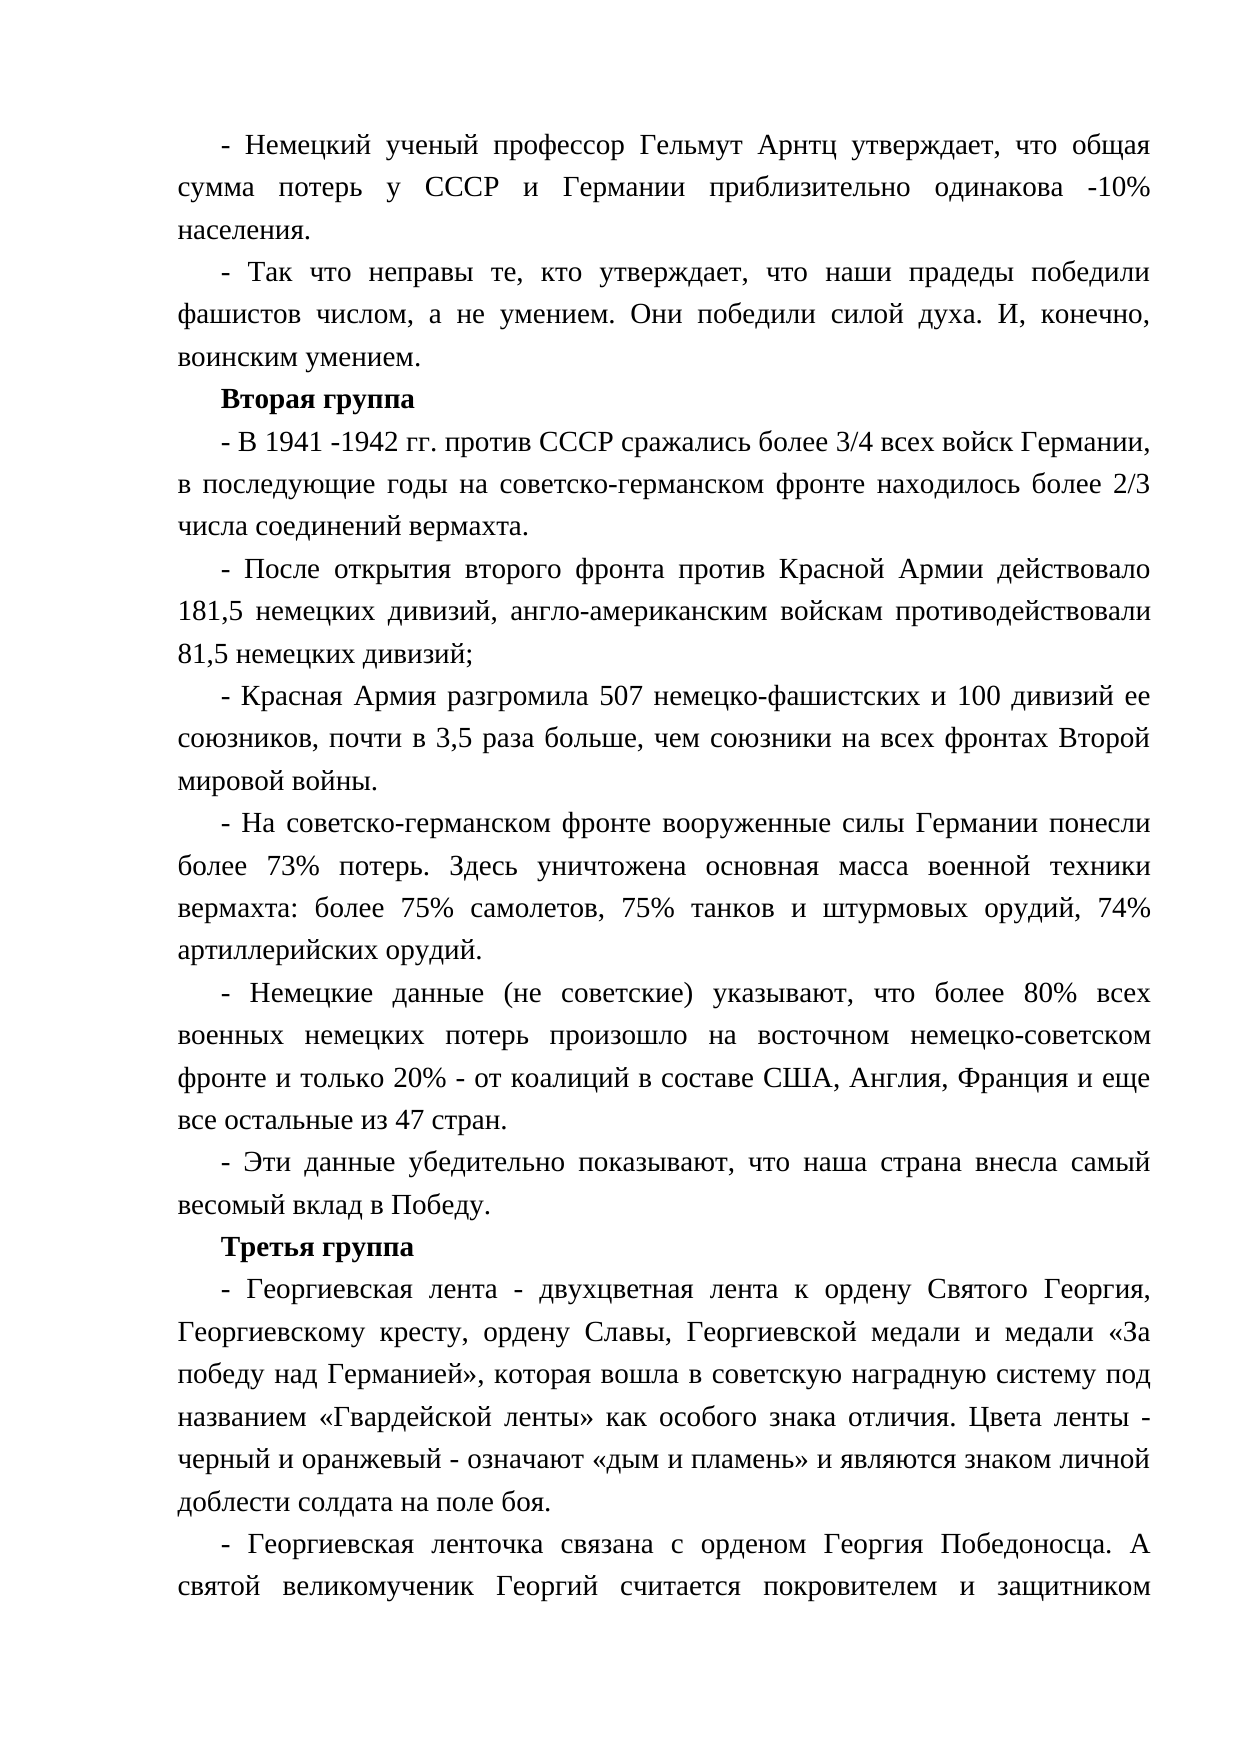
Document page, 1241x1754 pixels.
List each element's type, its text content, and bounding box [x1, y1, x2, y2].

text Третья группа [177, 1220, 1152, 1263]
text - Немецкий ученый профессор Гельмут Арнтц утверждает, что общая сумма потерь у СССР и Германии приблизительно одинакова -10% населения. [177, 118, 1152, 245]
text - В 1941 -1942 гг. против СССР сражались более 3/4 всех войск Германии, в последующие годы на советско-германском фронте находилось более 2/3 числа соединений вермахта. [177, 415, 1152, 542]
text Вторая группа [177, 372, 1152, 415]
text - Так что неправы те, кто утверждает, что наши прадеды победили фашистов числом, а не умением. Они победили силой духа. И, конечно, воинским умением. [177, 245, 1152, 372]
text - Эти данные убедительно показывают, что наша страна внесла самый весомый вклад в Победу. [177, 1136, 1152, 1220]
text - Красная Армия разгромила 507 немецко-фашистских и 100 дивизий ее союзников, почти в 3,5 раза больше, чем союзники на всех фронтах Второй мировой войны. [177, 669, 1152, 796]
text - После открытия второго фронта против Красной Армии действовало 181,5 немецких дивизий, англо-американским войскам противодействовали 81,5 немецких дивизий; [177, 542, 1152, 669]
text - Немецкие данные (не советские) указывают, что более 80% всех военных немецких потерь произошло на восточном немецко-советском фронте и только 20% - от коалиций в составе США, Англия, Франция и еще все остальные из 47 стран. [177, 966, 1152, 1136]
text - Георгиевская лента - двухцветная лента к ордену Святого Георгия, Георгиевскому кресту, ордену Славы, Георгиевской медали и медали «За победу над Германией», которая вошла в советскую наградную систему под названием «Гвардейской ленты» как особого знака отличия. Цвета ленты - черный и оранжевый - означают «дым и пламень» и являются знаком личной доблести солдата на поле боя. [177, 1263, 1152, 1517]
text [177, 1517, 1152, 1602]
text - На советско-германском фронте вооруженные силы Германии понесли более 73% потерь. Здесь уничтожена основная масса военной техники вермахта: более 75% самолетов, 75% танков и штурмовых орудий, 74% артиллерийских орудий. [177, 796, 1152, 966]
